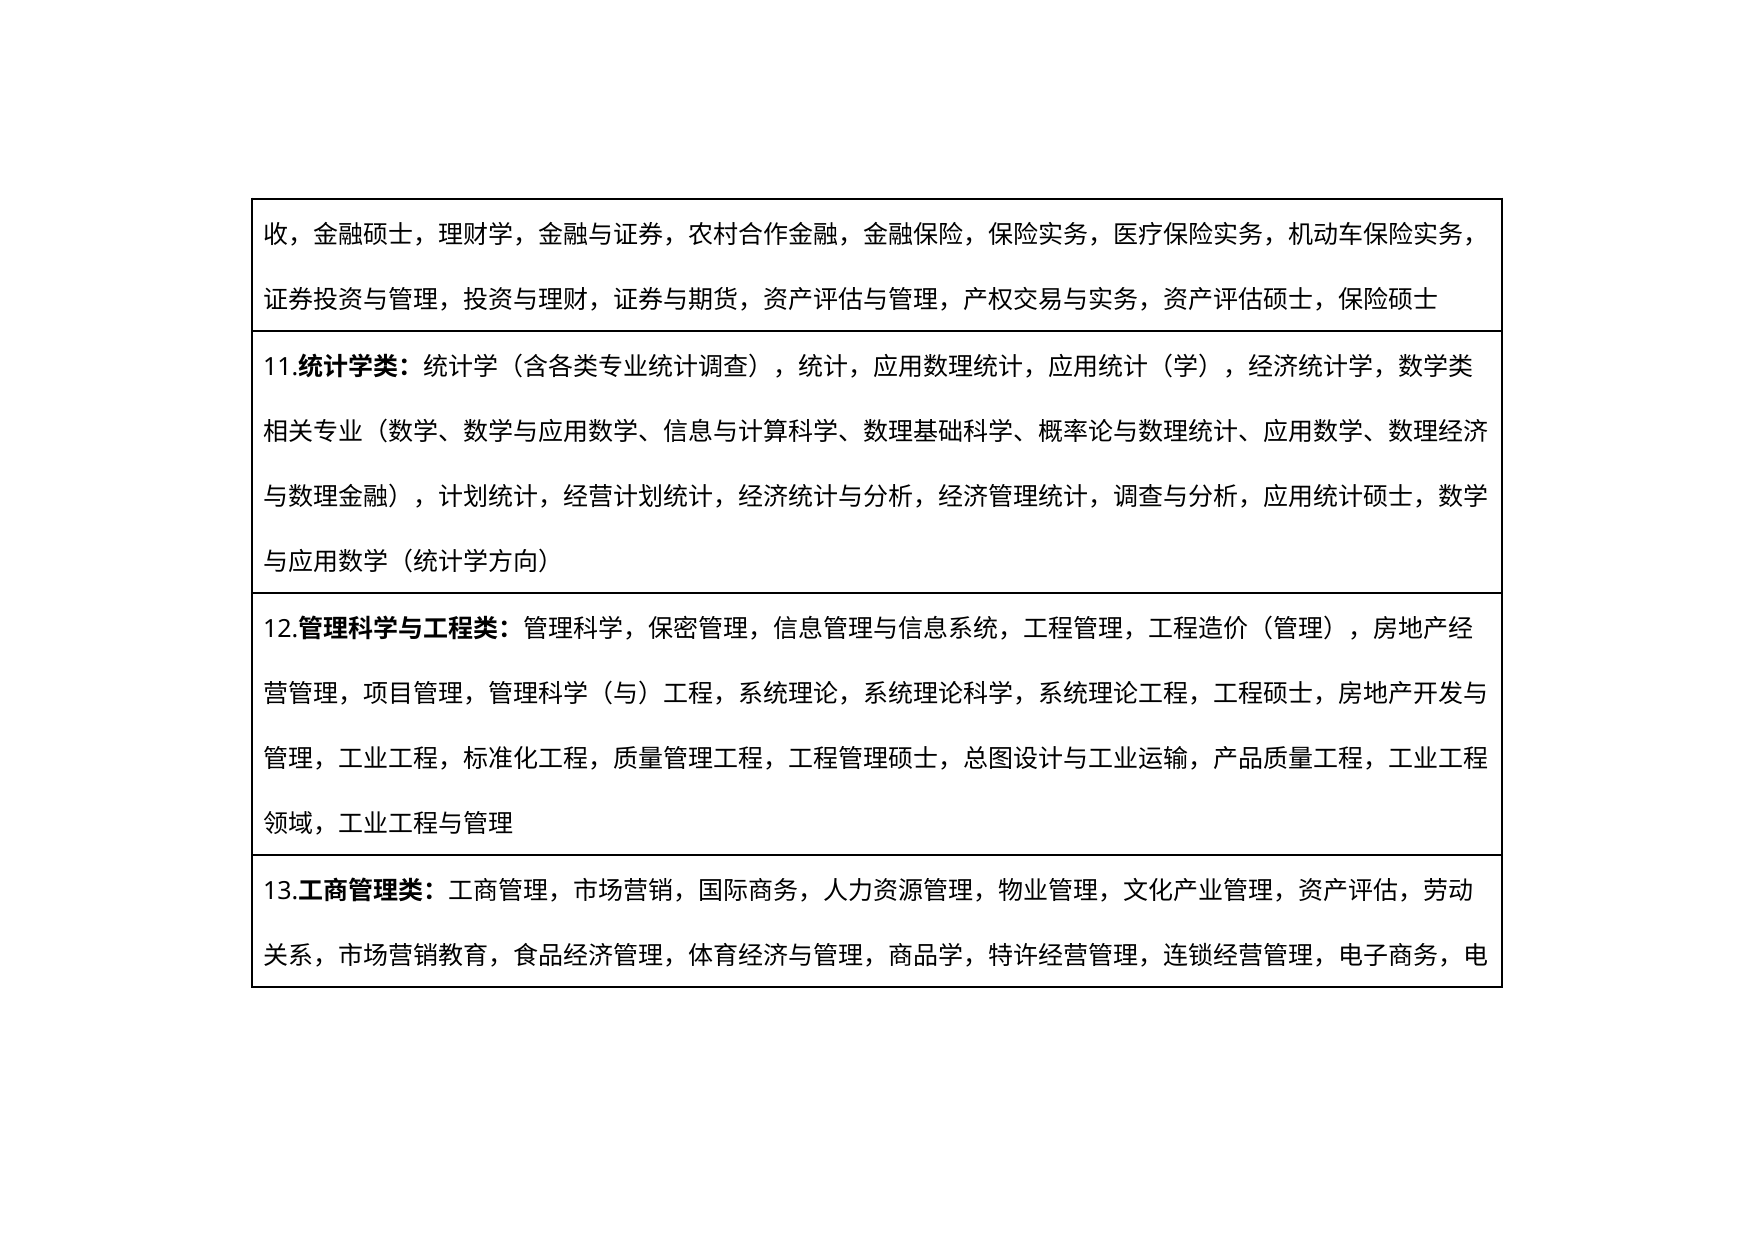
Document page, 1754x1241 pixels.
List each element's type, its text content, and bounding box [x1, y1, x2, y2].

table_cell 12.管理科学与工程类：管理科学，保密管理，信息管理与信息系统，工程管理，工程造价（管理），房地产经营管理，项目管理，管理科学（与）工程，系统理论，系统理论科学，系统理论工程，工程硕士，房地产开发与管理，工业工程，标准化工程，质量管理工程，工程管理硕士，总图设计与工业运输，产品质量工程，工业工程领域，工业工程与管理 [253, 594, 1501, 854]
table_cell 11.统计学类：统计学（含各类专业统计调查），统计，应用数理统计，应用统计（学），经济统计学，数学类相关专业（数学、数学与应用数学、信息与计算科学、数理基础科学、概率论与数理统计、应用数学、数理经济与数理金融），计划统计，经营计划统计，经济统计与分析，经济管理统计，调查与分析，应用统计硕士，数学与应用数学（统计学方向） [253, 332, 1501, 592]
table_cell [253, 856, 1501, 986]
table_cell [253, 200, 1501, 330]
